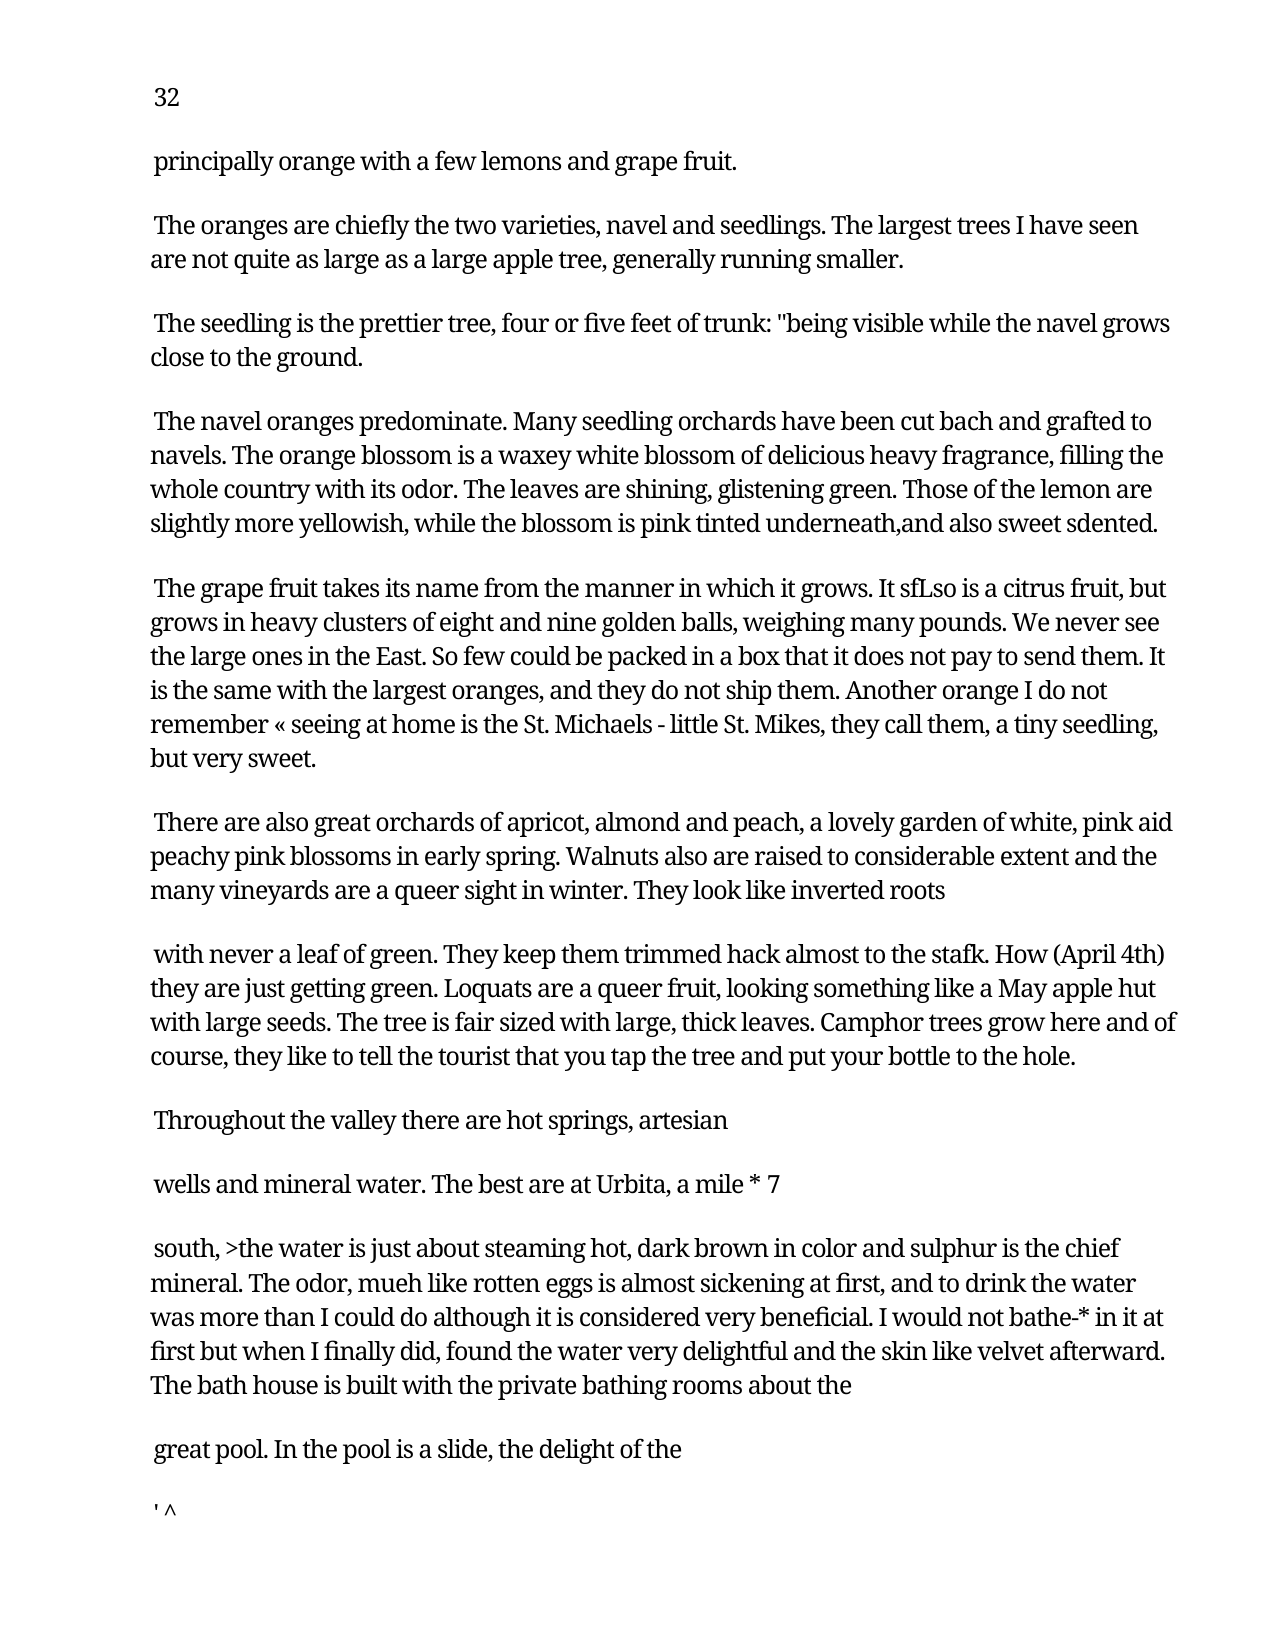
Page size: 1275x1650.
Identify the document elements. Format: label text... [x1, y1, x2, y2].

text Throughout the valley there are hot springs, artesian [150, 1103, 1179, 1137]
text south, >the water is just about steaming hot, dark brown in color and sulphur is the chief mineral. The odor, mueh like rotten eggs is almost sickening at first, and to drink the water was more than I could do although it is considered very beneficial. I would not bathe-* in it at first but when I finally did, found the water very delightful and the skin like velvet afterward. The bath house is built with the private bathing rooms about the [150, 1231, 1179, 1401]
text ' ^ [150, 1496, 1179, 1529]
text with never a leaf of green. They keep them trimmed hack almost to the stafk. How (April 4th) they are just getting green. Loquats are a queer fruit, looking something like a May apple hut with large seeds. The tree is fair sized with large, thick leaves. Camphor trees grow here and of course, they like to tell the tourist that you tap the tree and put your bottle to the hole. [150, 937, 1179, 1073]
text principally orange with a few lemons and grape fruit. [150, 144, 1179, 178]
text wells and mineral water. The best are at Urbita, a mile * 7 [150, 1167, 1179, 1201]
text There are also great orchards of apricot, almond and peach, a lovely garden of white, pink aid peachy pink blossoms in early spring. Walnuts also are raised to considerable extent and the many vineyards are a queer sight in winter. They look like inverted roots [150, 804, 1179, 907]
text The oranges are chiefly the two varieties, navel and seedlings. The largest trees I have seen are not quite as large as a large apple tree, generally running smaller. [150, 208, 1179, 276]
text 32 [150, 79, 1179, 114]
text The navel oranges predominate. Many seedling orchards have been cut bach and grafted to navels. The orange blossom is a waxey white blossom of delicious heavy fragrance, filling the whole country with its odor. The leaves are shining, glistening green. Those of the lemon are slightly more yellowish, while the blossom is pink tinted underneath,and also sweet sdented. [150, 404, 1179, 540]
text The grape fruit takes its name from the manner in which it grows. It sfLso is a citrus fruit, but grows in heavy clusters of eight and nine golden balls, weighing many pounds. We never see the large ones in the East. So few could be packed in a box that it does not pay to send them. It is the same with the largest oranges, and they do not ship them. Another orange I do not remember « seeing at home is the St. Michaels - little St. Mikes, they call them, a tiny seedling, but very sweet. [150, 570, 1179, 774]
text great pool. In the pool is a slide, the delight of the [150, 1431, 1179, 1466]
text The seedling is the prettier tree, four or five feet of trunk: "being visible while the navel grows close to the ground. [150, 306, 1179, 374]
